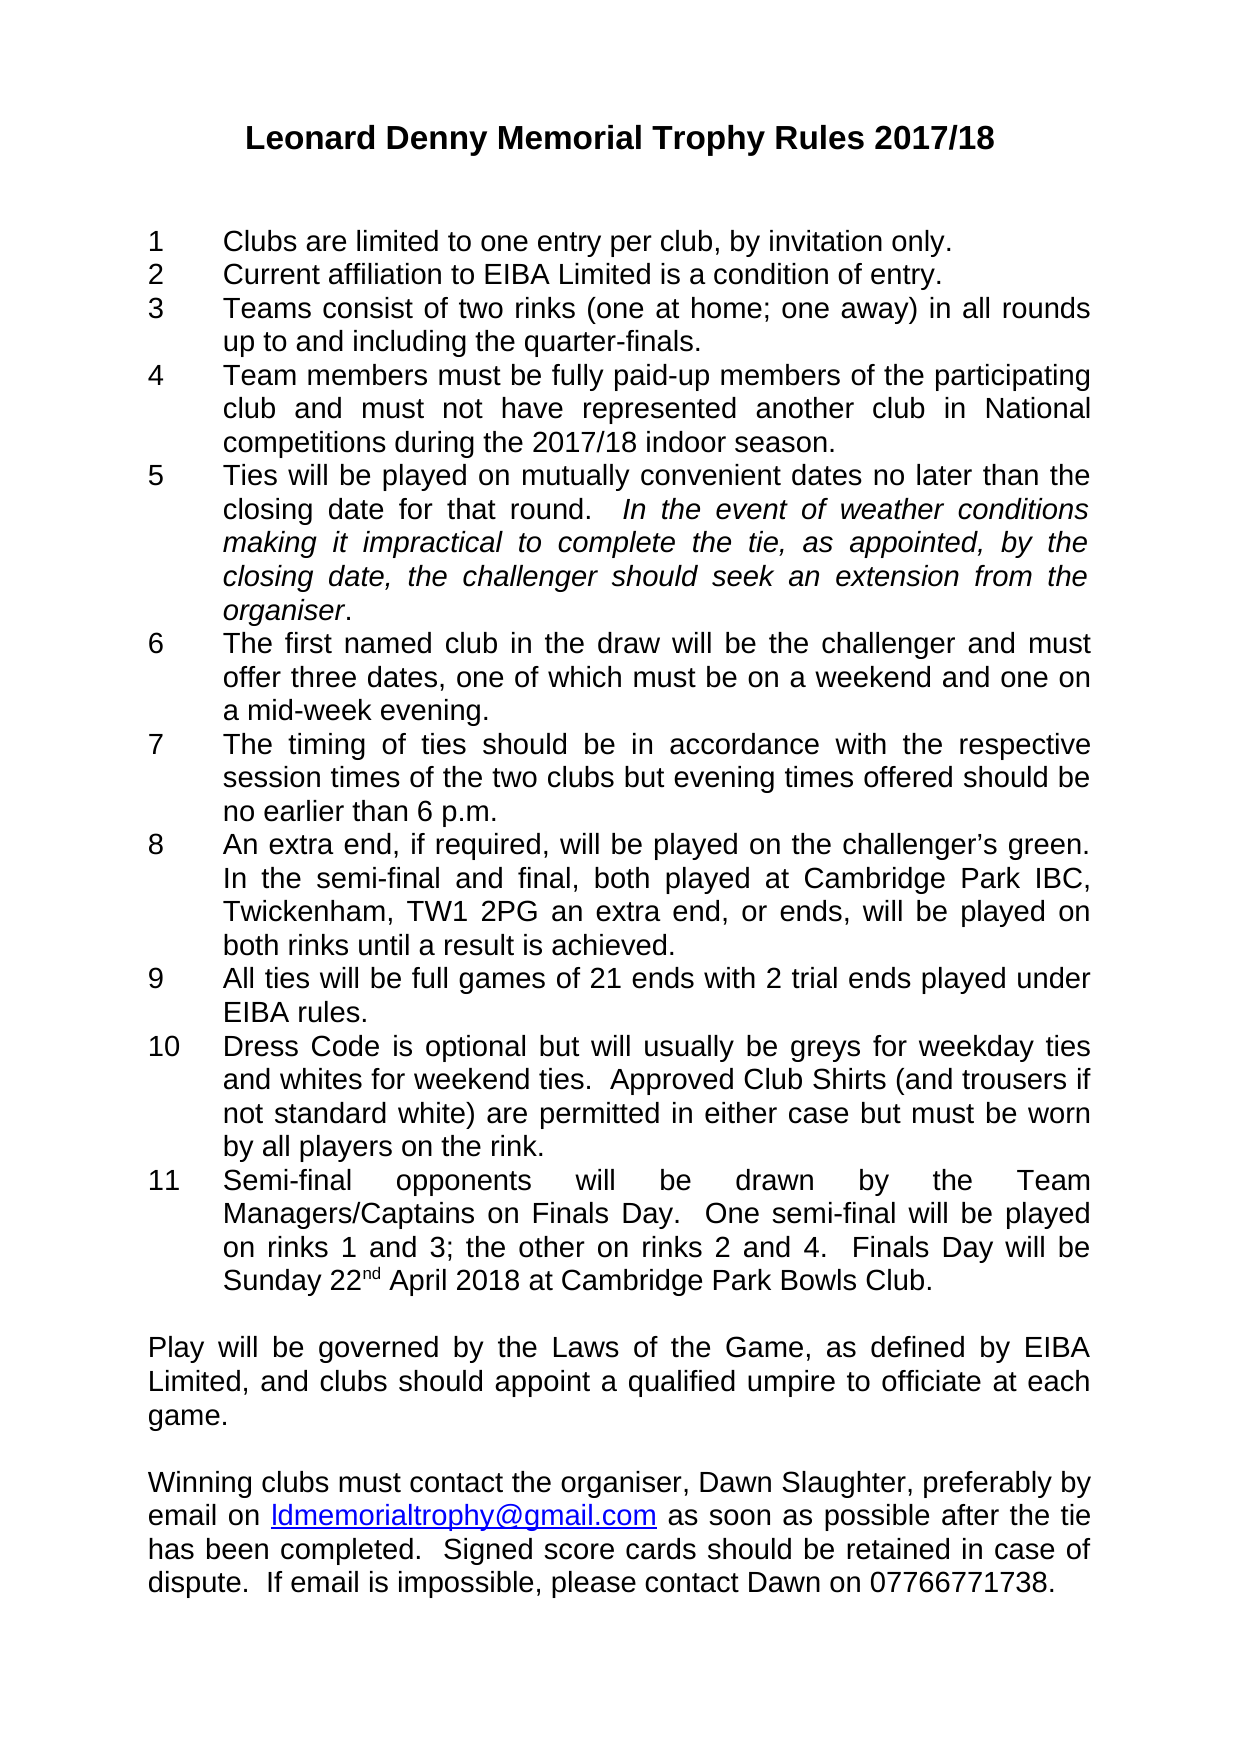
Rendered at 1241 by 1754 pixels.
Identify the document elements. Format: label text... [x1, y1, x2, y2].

title Leonard Denny Memorial Trophy Rules 2017/18 [148, 118, 1092, 157]
list Teams consist of two rinks (one at home; one away) in all rounds up to and including the quarter-finals. [148, 291, 1092, 358]
list The timing of ties should be in accordance with the respective session times of the two clubs but evening times offered should be no earlier than 6 p.m. [148, 727, 1092, 827]
list All ties will be full games of 21 ends with 2 trial ends played under EIBA rules. [148, 962, 1092, 1029]
list Clubs are limited to one entry per club, by invitation only. [148, 224, 1092, 257]
text Winning clubs must contact the organiser, Dawn Slaughter, preferably by email on ldmemorialtrophy@gmail.com as soon as possible after the tie has been completed. Signed score cards should be retained in case of dispute. If email is impossible, please contact Dawn on 07766771738. [148, 1465, 1092, 1599]
text Play will be governed by the Laws of the Game, as defined by EIBA Limited, and clubs should appoint a qualified umpire to officiate at each game. [148, 1331, 1092, 1431]
list The first named club in the draw will be the challenger and must offer three dates, one of which must be on a weekend and one on a mid-week evening. [148, 626, 1092, 727]
list Semi-final opponents will be drawn by the Team Managers/Captains on Finals Day. One semi-final will be played on rinks 1 and 3; the other on rinks 2 and 4. Finals Day will be Sunday 22nd April 2018 at Cambridge Park Bowls Club. [148, 1163, 1092, 1297]
list An extra end, if required, will be played on the challenger’s green. In the semi-final and final, both played at Cambridge Park IBC, Twickenham, TW1 2PG an extra end, or ends, will be played on both rinks until a result is achieved. [148, 827, 1092, 962]
list Current affiliation to EIBA Limited is a condition of entry. [148, 257, 1092, 291]
list Ties will be played on mutually convenient dates no later than the closing date for that round. In the event of weather conditions making it impractical to complete the tie, as appointed, by the closing date, the challenger should seek an extension from the organiser. [148, 458, 1092, 626]
list Dress Code is optional but will usually be greys for weekday ties and whites for weekend ties. Approved Club Shirts (and trousers if not standard white) are permitted in either case but must be worn by all players on the rink. [148, 1029, 1092, 1163]
list Team members must be fully paid-up members of the participating club and must not have represented another club in National competitions during the 2017/18 indoor season. [148, 358, 1092, 458]
